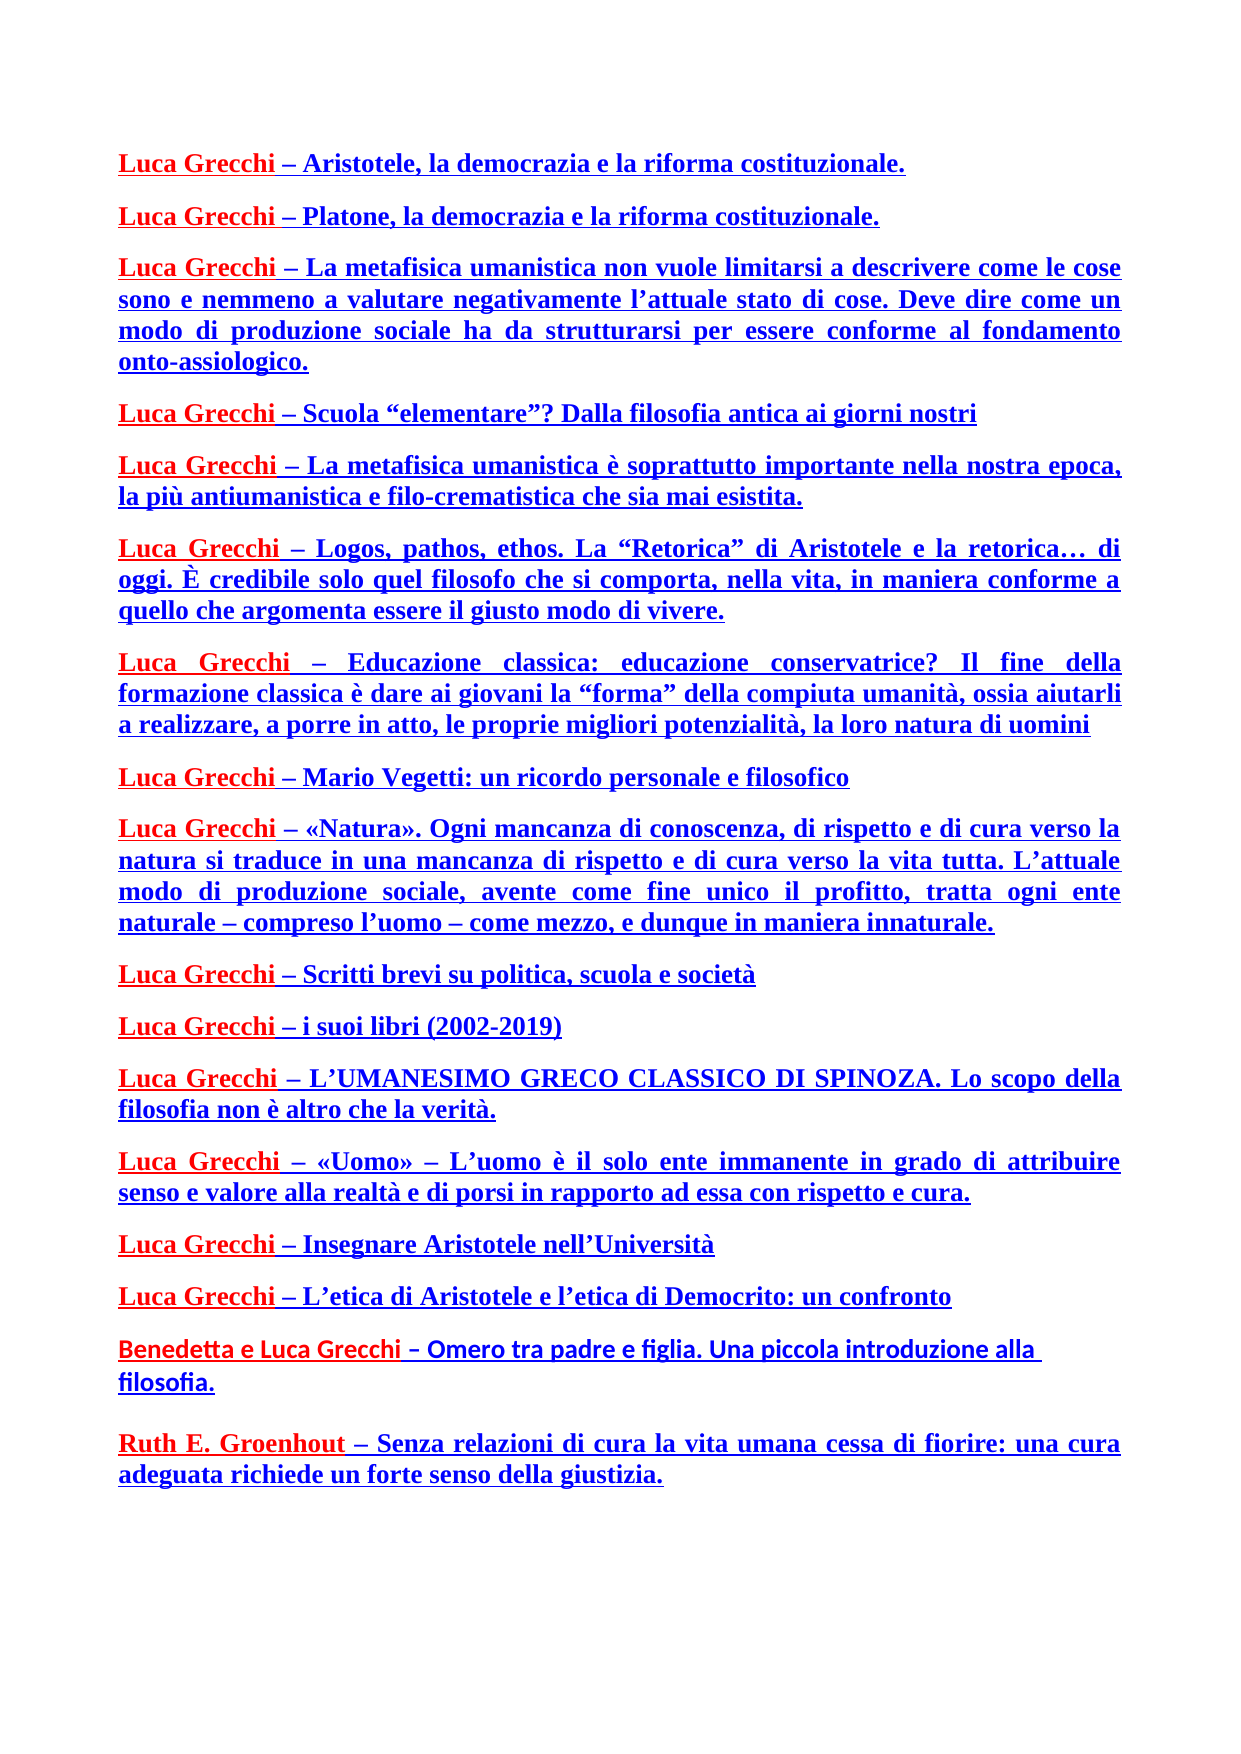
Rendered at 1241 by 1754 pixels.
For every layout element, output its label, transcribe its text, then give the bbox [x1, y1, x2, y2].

subtitle Luca Grecchi – L’UMANESIMO GRECO CLASSICO DI SPINOZA. Lo scopo della filosofia non è altro che la verità. [118, 1091, 1122, 1124]
subtitle Luca Grecchi – Mario Vegetti: un ricordo personale e filosofico [118, 761, 1122, 792]
text Luca Grecchi – La metafisica umanistica non vuole limitarsi a descrivere come le cose sono e nemmeno a valutare negativamente l’attuale stato di cose. Deve dire come un modo di produzione sociale ha da strutturarsi per essere conforme al fondamento onto-assiologico. [118, 280, 1122, 310]
subtitle Luca Grecchi – Insegnare Aristotele nell’Università [118, 1228, 1122, 1259]
subtitle Luca Grecchi – La metafisica umanistica è soprattutto importante nella nostra epoca, la più antiumanistica e filo-crematistica che sia mai esistita. [118, 478, 1122, 511]
text Luca Grecchi – «Uomo» – L’uomo è il solo ente immanente in grado di attribuire senso e valore alla realtà e di porsi in rapporto ad essa con rispetto e cura. [118, 1145, 1122, 1207]
text Luca Grecchi – «Natura». Ogni mancanza di conoscenza, di rispetto e di cura verso la natura si traduce in una mancanza di rispetto e di cura verso la vita tutta. L’attuale modo di produzione sociale, avente come fine unico il profitto, tratta ogni ente naturale – compreso l’uomo – come mezzo, e dunque in maniera innaturale. [118, 813, 1122, 871]
subtitle Luca Grecchi – Platone, la democrazia e la riforma costituzionale. [118, 199, 1122, 231]
subtitle Luca Grecchi – Logos, pathos, ethos. La “Retorica” di Aristotele e la retorica… di oggi. È credibile solo quel filosofo che si comporta, nella vita, in maniera conforme a quello che argomenta essere il giusto modo di vivere. [118, 532, 1122, 626]
text Luca Grecchi – Educazione classica: educazione conservatrice? Il fine della formazione classica è dare ai giovani la “forma” della compiuta umanità, ossia aiutarli a realizzare, a porre in atto, le proprie migliori potenzialità, la loro natura di uomini [118, 646, 1122, 673]
text Luca Grecchi – «Natura». Ogni mancanza di conoscenza, di rispetto e di cura verso la natura si traduce in una mancanza di rispetto e di cura verso la vita tutta. L’attuale modo di produzione sociale, avente come fine unico il profitto, tratta ogni ente naturale – compreso l’uomo – come mezzo, e dunque in maniera innaturale. [118, 872, 1122, 937]
text Luca Grecchi – Aristotele, la democrazia e la riforma costituzionale. [118, 148, 1122, 179]
text Luca Grecchi – L’etica di Aristotele e l’etica di Democrito: un confronto [118, 1280, 1122, 1311]
text Luca Grecchi – La metafisica umanistica non vuole limitarsi a descrivere come le cose sono e nemmeno a valutare negativamente l’attuale stato di cose. Deve dire come un modo di produzione sociale ha da strutturarsi per essere conforme al fondamento onto-assiologico. [118, 252, 1122, 279]
subtitle Luca Grecchi – La metafisica umanistica è soprattutto importante nella nostra epoca, la più antiumanistica e filo-crematistica che sia mai esistita. [118, 449, 1122, 476]
text Luca Grecchi – Educazione classica: educazione conservatrice? Il fine della formazione classica è dare ai giovani la “forma” della compiuta umanità, ossia aiutarli a realizzare, a porre in atto, le proprie migliori potenzialità, la loro natura di uomini [118, 675, 1122, 705]
text Luca Grecchi – La metafisica umanistica non vuole limitarsi a descrivere come le cose sono e nemmeno a valutare negativamente l’attuale stato di cose. Deve dire come un modo di produzione sociale ha da strutturarsi per essere conforme al fondamento onto-assiologico. [118, 342, 1122, 376]
text Luca Grecchi – i suoi libri (2002-2019) [118, 1010, 1122, 1041]
subtitle Ruth E. Groenhout – Senza relazioni di cura la vita umana cessa di fiorire: una cura adeguata richiede un forte senso della giustizia. [118, 1427, 1122, 1490]
subtitle Luca Grecchi – Scritti brevi su politica, scuola e società [118, 958, 1122, 989]
subtitle Luca Grecchi – Scuola “elementare”? Dalla filosofia antica ai giorni nostri [118, 397, 1122, 428]
text Luca Grecchi – La metafisica umanistica non vuole limitarsi a descrivere come le cose sono e nemmeno a valutare negativamente l’attuale stato di cose. Deve dire come un modo di produzione sociale ha da strutturarsi per essere conforme al fondamento onto-assiologico. [118, 311, 1122, 341]
text Luca Grecchi – Educazione classica: educazione conservatrice? Il fine della formazione classica è dare ai giovani la “forma” della compiuta umanità, ossia aiutarli a realizzare, a porre in atto, le proprie migliori potenzialità, la loro natura di uomini [118, 706, 1122, 740]
subtitle Benedetta e Luca Grecchi – Omero tra padre e figlia. Una piccola introduzione alla filosofia. [118, 1332, 1122, 1398]
subtitle Luca Grecchi – L’UMANESIMO GRECO CLASSICO DI SPINOZA. Lo scopo della filosofia non è altro che la verità. [118, 1062, 1122, 1089]
